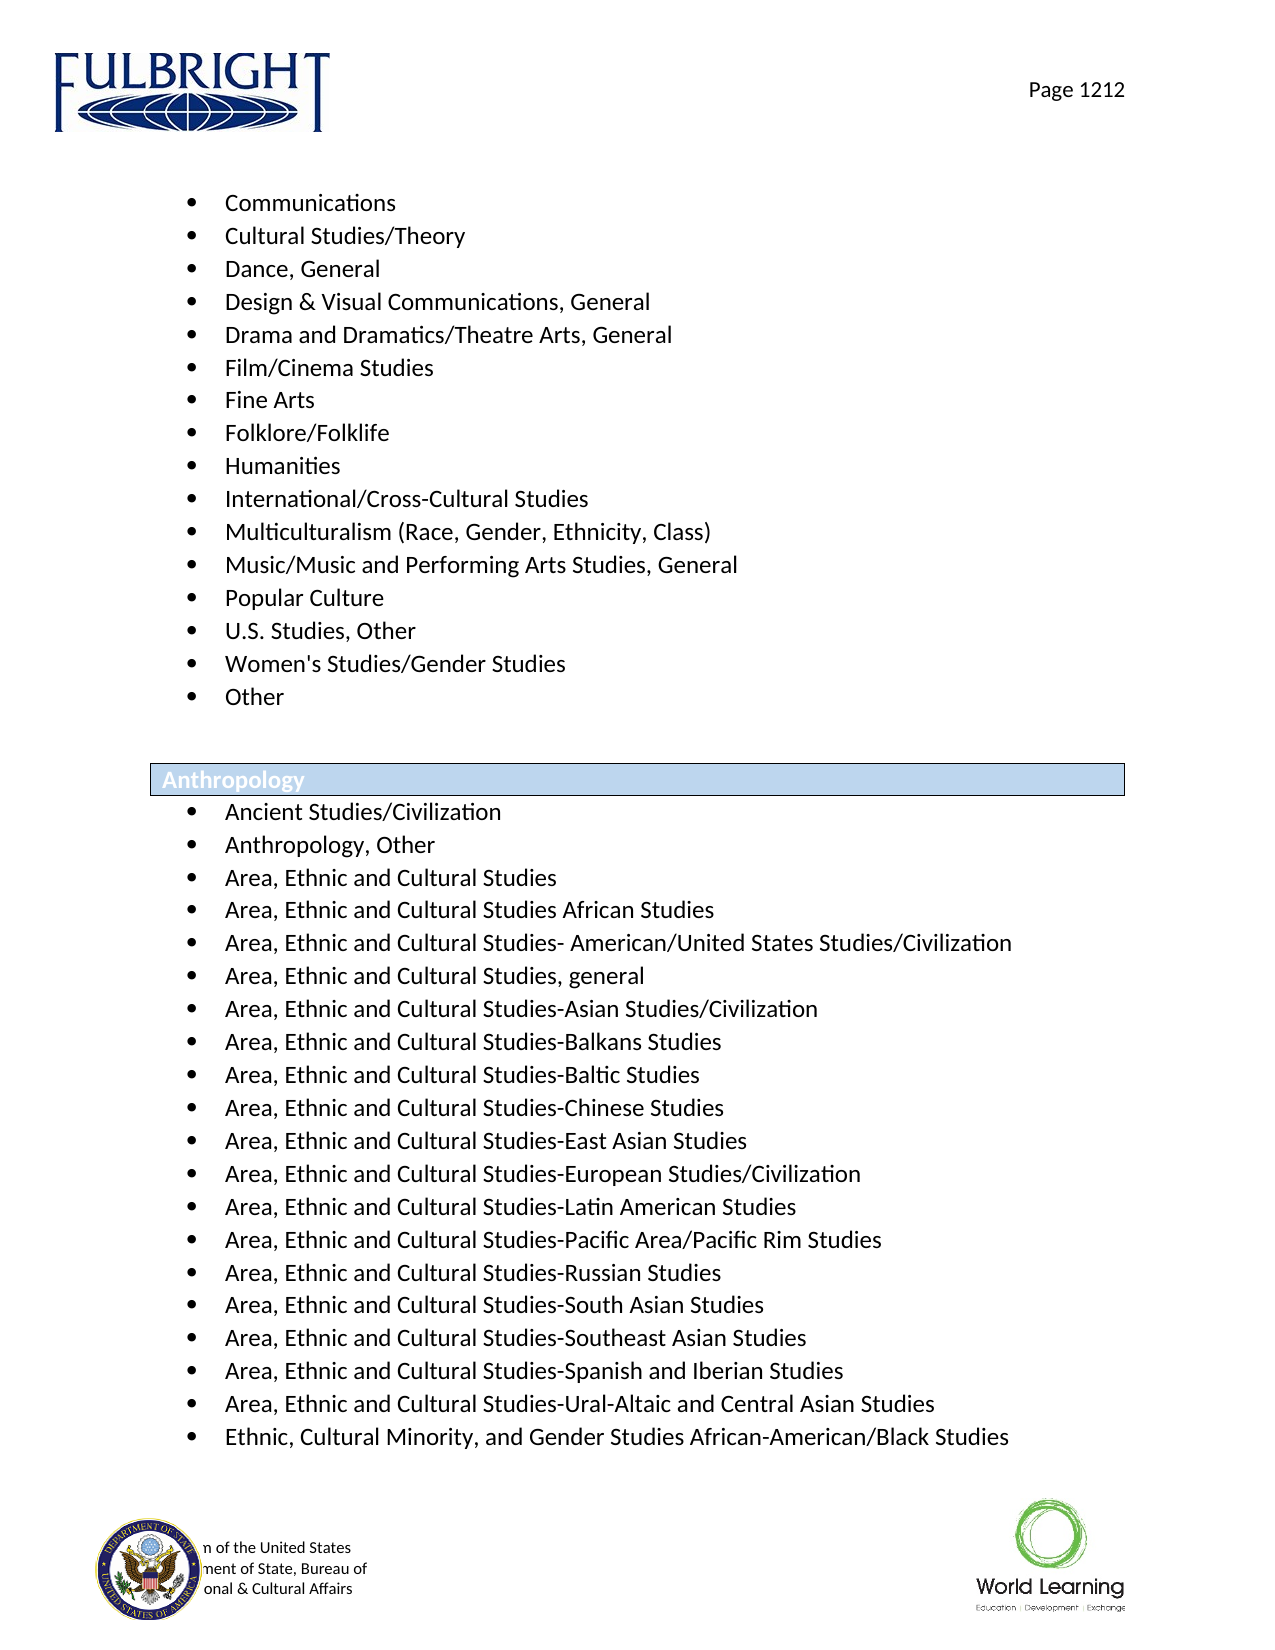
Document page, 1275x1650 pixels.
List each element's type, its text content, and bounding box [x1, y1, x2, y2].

list Ethnic, Cultural Minority, and Gender Studies African-American/Black Studies [187, 1421, 1125, 1452]
list Women's Studies/Gender Studies [187, 648, 1125, 678]
list Area, Ethnic and Cultural Studies [187, 862, 1125, 892]
list Area, Ethnic and Cultural Studies-Southeast Asian Studies [187, 1323, 1125, 1353]
list Area, Ethnic and Cultural Studies-Chinese Studies [187, 1092, 1125, 1123]
table_header Anthropology [151, 764, 1124, 795]
list Area, Ethnic and Cultural Studies-Asian Studies/Civilization [187, 993, 1125, 1024]
list U.S. Studies, Other [187, 615, 1125, 646]
list Area, Ethnic and Cultural Studies-Balkans Studies [187, 1026, 1125, 1057]
list Popular Culture [187, 582, 1125, 613]
list Area, Ethnic and Cultural Studies-East Asian Studies [187, 1125, 1125, 1156]
picture [976, 1498, 1125, 1612]
list Other [187, 681, 1125, 711]
list Design & Visual Communications, General [187, 286, 1125, 316]
list Cultural Studies/Theory [187, 220, 1125, 251]
list Area, Ethnic and Cultural Studies-Pacific Area/Pacific Rim Studies [187, 1224, 1125, 1254]
list Area, Ethnic and Cultural Studies-Baltic Studies [187, 1059, 1125, 1090]
list Film/Cinema Studies [187, 352, 1125, 382]
list Anthropology, Other [187, 829, 1125, 859]
list Area, Ethnic and Cultural Studies-Ural-Altaic and Central Asian Studies [187, 1388, 1125, 1419]
list Area, Ethnic and Cultural Studies African Studies [187, 895, 1125, 925]
list Drama and Dramatics/Theatre Arts, General [187, 319, 1125, 349]
list Music/Music and Performing Arts Studies, General [187, 549, 1125, 580]
list Area, Ethnic and Cultural Studies-Latin American Studies [187, 1191, 1125, 1221]
list Dance, General [187, 253, 1125, 283]
list Ancient Studies/Civilization [187, 796, 1125, 826]
list Area, Ethnic and Cultural Studies-European Studies/Civilization [187, 1158, 1125, 1188]
list Humanities [187, 450, 1125, 481]
picture [54, 53, 330, 132]
list Area, Ethnic and Cultural Studies- American/United States Studies/Civilization [187, 928, 1125, 958]
list Area, Ethnic and Cultural Studies-Spanish and Iberian Studies [187, 1356, 1125, 1386]
picture [93, 1518, 204, 1618]
list Area, Ethnic and Cultural Studies-South Asian Studies [187, 1290, 1125, 1320]
list Area, Ethnic and Cultural Studies-Russian Studies [187, 1257, 1125, 1287]
list Fine Arts [187, 384, 1125, 415]
list Folklore/Folklife [187, 417, 1125, 448]
list Communications [187, 187, 1125, 218]
list Area, Ethnic and Cultural Studies, general [187, 961, 1125, 991]
list International/Cross-Cultural Studies [187, 483, 1125, 514]
list Multiculturalism (Race, Gender, Ethnicity, Class) [187, 516, 1125, 547]
